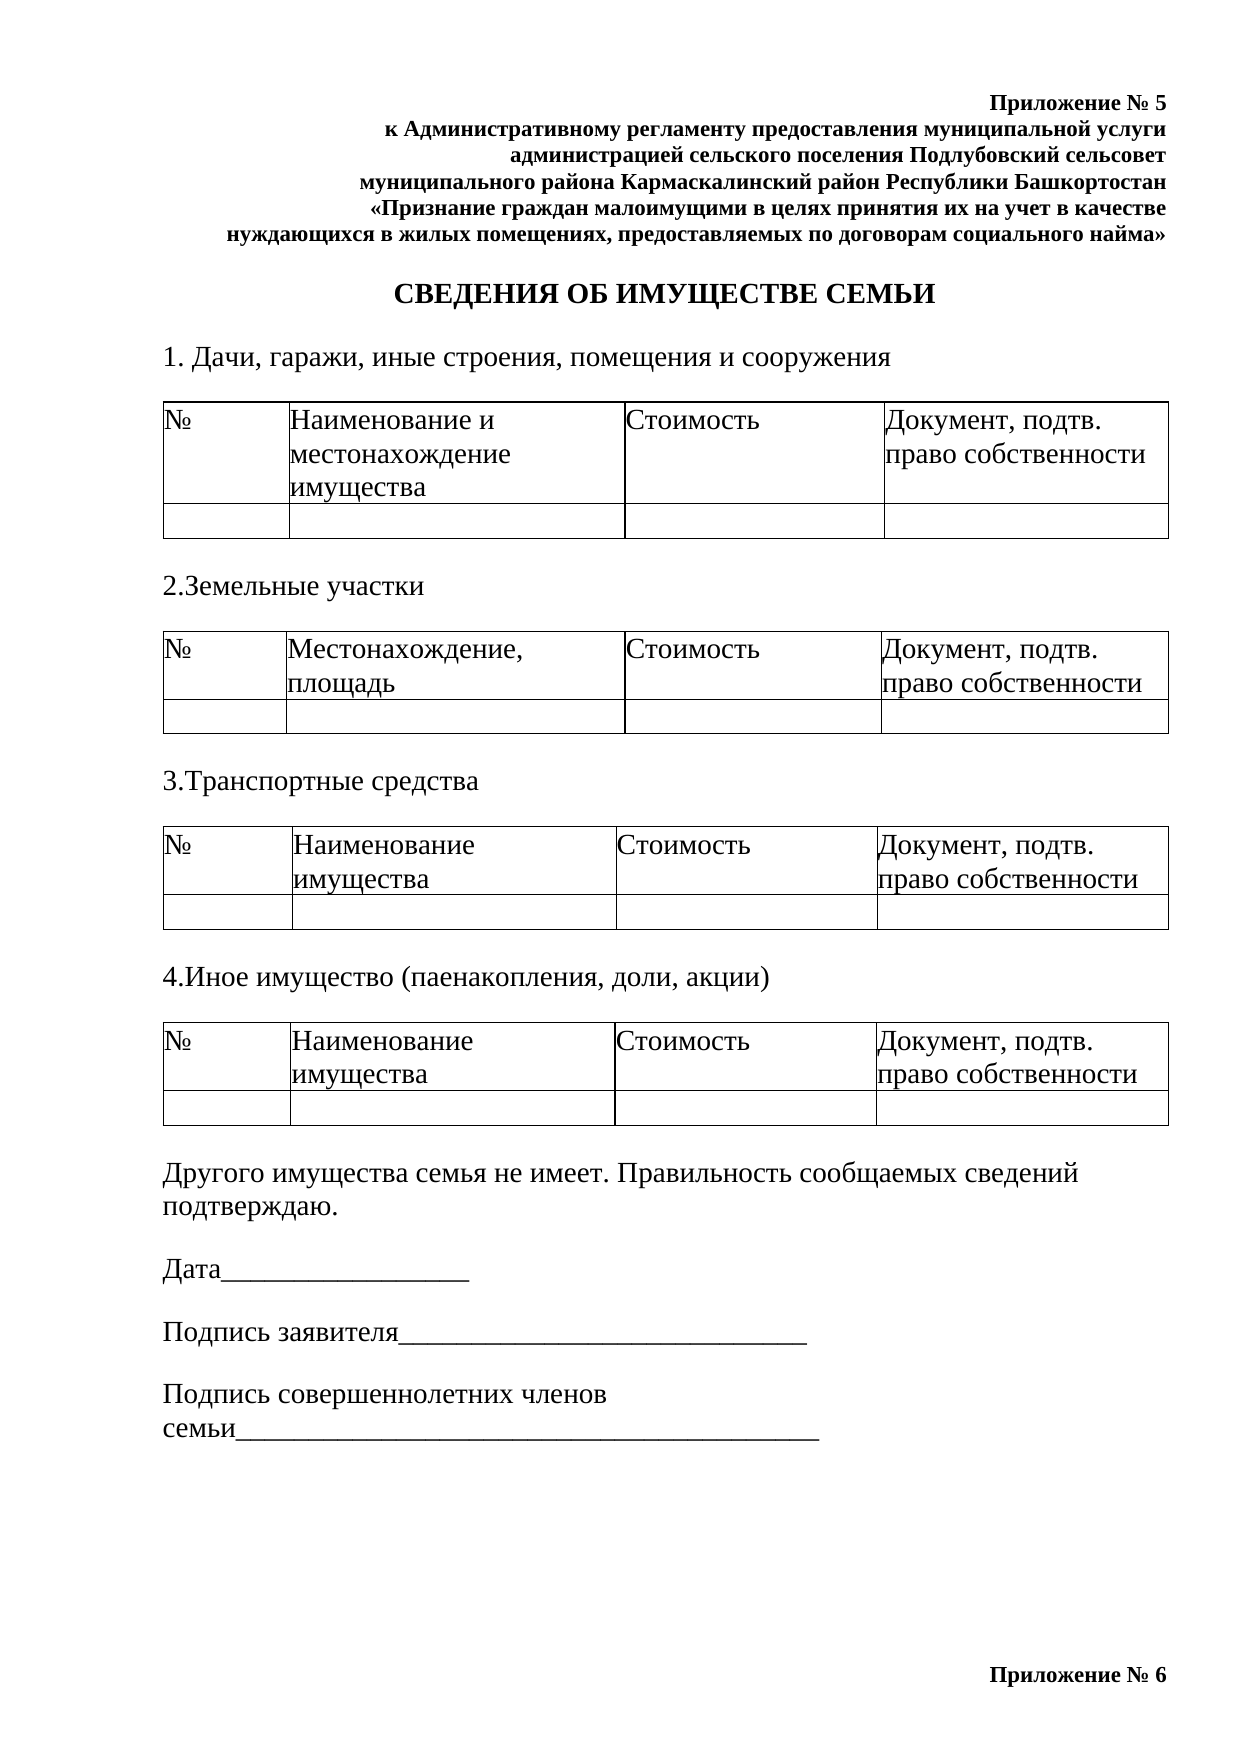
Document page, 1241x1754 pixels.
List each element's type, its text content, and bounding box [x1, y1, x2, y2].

table_header Стоимость [616, 1023, 876, 1090]
table_header Документ, подтв. право собственности [885, 403, 1168, 503]
table_header № [164, 403, 289, 503]
table_cell [616, 1091, 876, 1124]
text Приложение № 5 [724, 89, 1167, 115]
table_header Местонахождение, площадь [287, 632, 624, 699]
text 2.Земельные участки [162, 568, 1167, 601]
text Подпись совершеннолетних членов семьи________________________________________ [162, 1376, 1167, 1443]
table_cell [164, 700, 286, 733]
table_header Наименование и местонахождение имущества [290, 403, 624, 503]
table_cell [290, 504, 624, 538]
table_header Стоимость [626, 632, 881, 699]
table_cell [617, 895, 877, 929]
table_header Документ, подтв. право собственности [878, 827, 1168, 894]
text 3.Транспортные средства [162, 763, 1167, 797]
table_cell [293, 895, 616, 929]
table_cell [287, 700, 624, 733]
text к Административному регламенту предоставления муниципальной услуги [162, 115, 1167, 141]
table_header Документ, подтв. право собственности [877, 1023, 1168, 1090]
table_header Документ, подтв. право собственности [882, 632, 1168, 699]
table_cell [164, 504, 289, 538]
text Другого имущества семья не имеет. Правильность сообщаемых сведений подтверждаю. [162, 1155, 1167, 1222]
text СВЕДЕНИЯ ОБ ИМУЩЕСТВЕ СЕМЬИ [162, 276, 1167, 309]
table_cell [626, 504, 884, 538]
text нуждающихся в жилых помещениях, предоставляемых по договорам социального найма» [162, 220, 1167, 247]
table_header № [164, 827, 292, 894]
text администрацией сельского поселения Подлубовский сельсовет [162, 141, 1167, 168]
table_cell [877, 1091, 1168, 1124]
text 1. Дачи, гаражи, иные строения, помещения и сооружения [162, 339, 1167, 372]
table_cell [885, 504, 1168, 538]
text Дата_________________ [162, 1251, 1167, 1284]
table_cell [626, 700, 881, 733]
table_cell [164, 1091, 290, 1124]
table_cell [291, 1091, 614, 1124]
text 4.Иное имущество (паенакопления, доли, акции) [162, 959, 1167, 993]
table_header Стоимость [617, 827, 877, 894]
table_header Стоимость [626, 403, 884, 503]
text Подпись заявителя____________________________ [162, 1314, 1167, 1347]
table_header Наименование имущества [293, 827, 616, 894]
table_header Наименование имущества [291, 1023, 614, 1090]
table_header № [164, 1023, 290, 1090]
text «Признание граждан малоимущими в целях принятия их на учет в качестве [162, 194, 1167, 220]
text муниципального района Кармаскалинский район Республики Башкортостан [162, 168, 1167, 194]
text Приложение № 6 [724, 1661, 1167, 1687]
table_cell [164, 895, 292, 929]
table_cell [882, 700, 1168, 733]
table_header № [164, 632, 286, 699]
table_cell [878, 895, 1168, 929]
